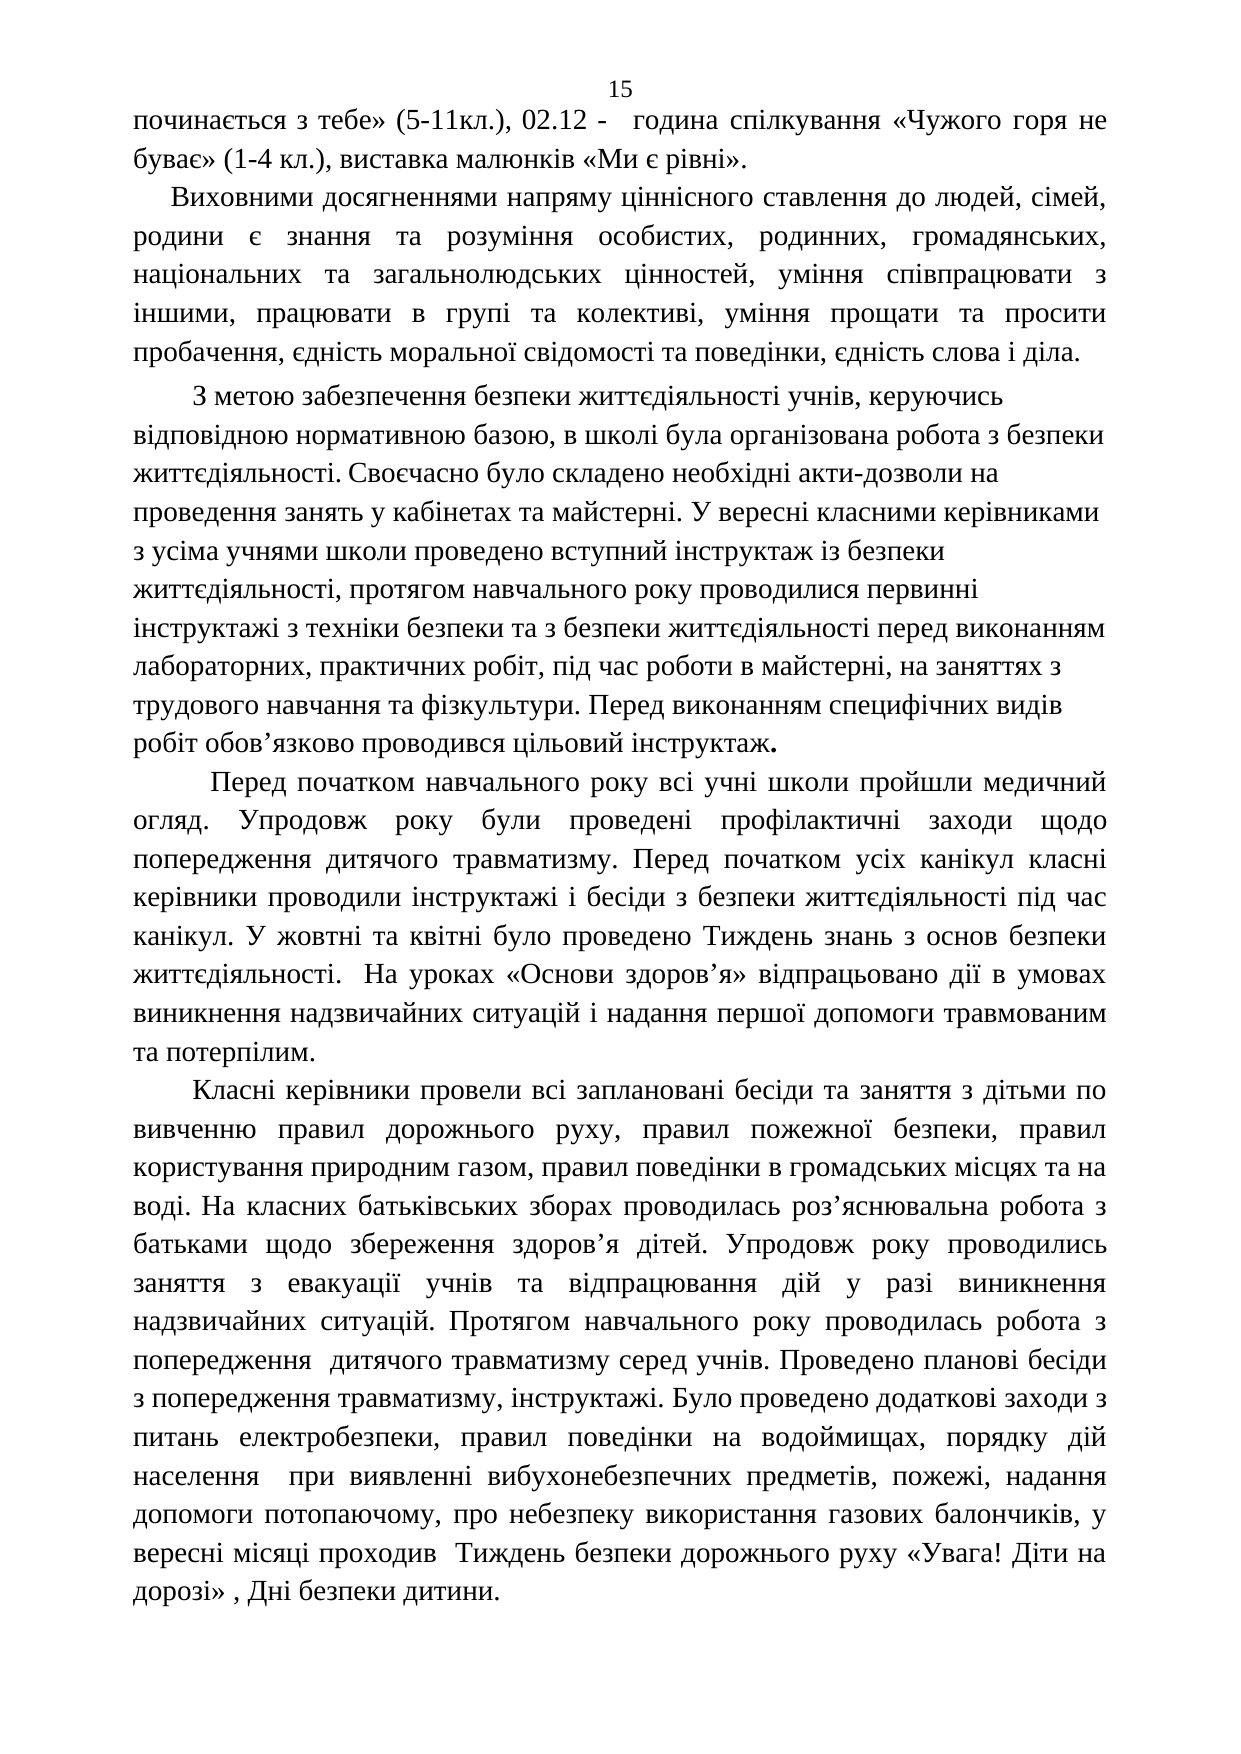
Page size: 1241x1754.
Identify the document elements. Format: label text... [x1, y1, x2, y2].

text Класні керівники провели всі заплановані бесіди та заняття з дітьми по вивченню правил дорожнього руху, правил пожежної безпеки, правил користування природним газом, правил поведінки в громадських місцях та на воді. На класних батьківських зборах проводилась роз’яснювальна робота з батьками щодо збереження здоров’я дітей. Упродовж року проводились заняття з евакуації учнів та відпрацювання дій у разі виникнення надзвичайних ситуацій. Протягом навчального року проводилась робота з попередження дитячого травматизму серед учнів. Проведено планові бесіди з попередження травматизму, інструктажі. Було проведено додаткові заходи з питань електробезпеки, правил поведінки на водоймищах, порядку дій населення при виявленні вибухонебезпечних предметів, пожежі, надання допомоги потопаючому, про небезпеку використання газових балончиків, у вересні місяці проходив Тиждень безпеки дорожнього руху «Увага! Діти на дорозі» , Дні безпеки дитини. [133, 1072, 1107, 1607]
text Перед початком навчального року всі учні школи пройшли медичний огляд. Упродовж року були проведені профілактичні заходи щодо попередження дитячого травматизму. Перед початком усіх канікул класні керівники проводили інструктажі і бесіди з безпеки життєдіяльності під час канікул. У жовтні та квітні було проведено Тиждень знань з основ безпеки життєдіяльності. На уроках «Основи здоров’я» відпрацьовано дії в умовах виникнення надзвичайних ситуацій і надання першої допомоги травмованим та потерпілим. [133, 764, 1107, 1067]
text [133, 102, 1107, 174]
text З метою забезпечення безпеки життєдіяльності учнів, керуючись відповідною нормативною базою, в школі була організована робота з безпеки життєдіяльності. Своєчасно було складено необхідні акти-дозволи на проведення занять у кабінетах та майстерні. У вересні класними керівниками з усіма учнями школи проведено вступний інструктаж із безпеки життєдіяльності, протягом навчального року проводилися первинні інструктажі з техніки безпеки та з безпеки життєдіяльності перед виконанням лабораторних, практичних робіт, під час роботи в майстерні, на заняттях з трудового навчання та фізкультури. Перед виконанням специфічних видів робіт обов’язково проводився цільовий інструктаж. [133, 378, 1107, 759]
text Виховними досягненнями напряму ціннісного ставлення до людей, сімей, родини є знання та розуміння особистих, родинних, громадянських, національних та загальнолюдських цінностей, уміння співпрацювати з іншими, працювати в групі та колективі, уміння прощати та просити пробачення, єдність моральної свідомості та поведінки, єдність слова і діла. [133, 179, 1107, 367]
